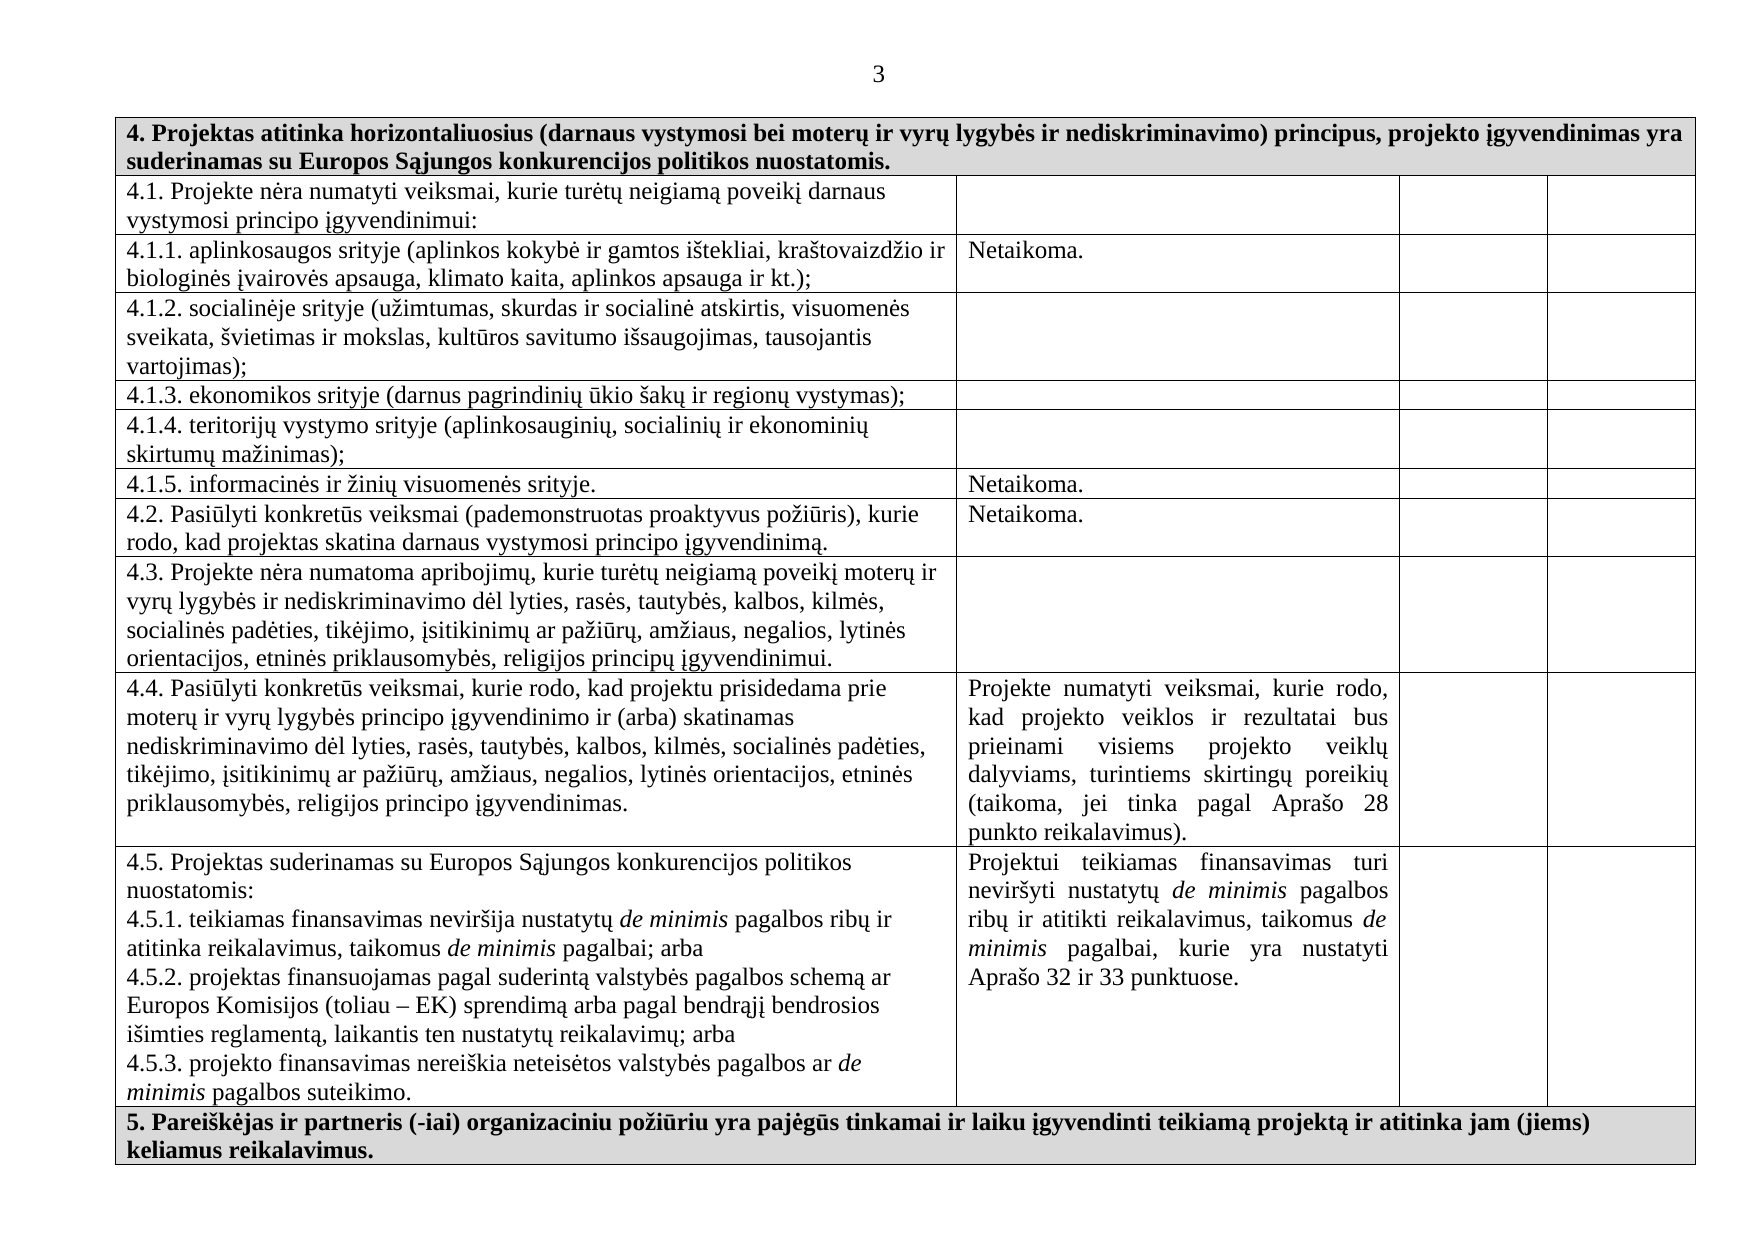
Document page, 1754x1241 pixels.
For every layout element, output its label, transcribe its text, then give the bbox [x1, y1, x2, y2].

table_cell [1400, 673, 1547, 846]
table_cell 4.3. Projekte nėra numatoma apribojimų, kurie turėtų neigiamą poveikį moterų ir vyrų lygybės ir nediskriminavimo dėl lyties, rasės, tautybės, kalbos, kilmės, socialinės padėties, tikėjimo, įsitikinimų ar pažiūrų, amžiaus, negalios, lytinės orientacijos, etninės priklausomybės, religijos principų įgyvendinimui. [116, 557, 956, 672]
table_cell [1548, 847, 1695, 1106]
table_cell [1548, 381, 1695, 409]
table_cell [957, 557, 1399, 672]
table_cell [1400, 557, 1547, 672]
table_cell [1400, 499, 1547, 556]
table_cell [1548, 499, 1695, 556]
table_cell 4.1.3. ekonomikos srityje (darnus pagrindinių ūkio šakų ir regionų vystymas); [116, 381, 956, 409]
table_cell [957, 410, 1399, 468]
table_cell 4.4. Pasiūlyti konkretūs veiksmai, kurie rodo, kad projektu prisidedama prie moterų ir vyrų lygybės principo įgyvendinimo ir (arba) skatinamas nediskriminavimo dėl lyties, rasės, tautybės, kalbos, kilmės, socialinės padėties, tikėjimo, įsitikinimų ar pažiūrų, amžiaus, negalios, lytinės orientacijos, etninės priklausomybės, religijos principo įgyvendinimas. [116, 673, 956, 846]
table_cell [1548, 469, 1695, 498]
table_cell [1548, 673, 1695, 846]
table_cell 4.2. Pasiūlyti konkretūs veiksmai (pademonstruotas proaktyvus požiūris), kurie rodo, kad projektas skatina darnaus vystymosi principo įgyvendinimą. [116, 499, 956, 556]
table_cell [1548, 557, 1695, 672]
table_cell [1400, 176, 1547, 234]
table_cell [957, 381, 1399, 409]
table_cell [1400, 469, 1547, 498]
table_cell Netaikoma. [957, 499, 1399, 556]
table_cell [1548, 176, 1695, 234]
table_cell [1548, 410, 1695, 468]
table_cell Projekte numatyti veiksmai, kurie rodo, kad projekto veiklos ir rezultatai bus prieinami visiems projekto veiklų dalyviams, turintiems skirtingų poreikių (taikoma, jei tinka pagal Aprašo 28 punkto reikalavimus). [957, 673, 1399, 846]
table_cell [1400, 235, 1547, 292]
table_cell 5. Pareiškėjas ir partneris (-iai) organizaciniu požiūriu yra pajėgūs tinkamai ir laiku įgyvendinti teikiamą projektą ir atitinka jam (jiems) keliamus reikalavimus. [116, 1107, 1695, 1164]
table_cell Netaikoma. [957, 235, 1399, 292]
table_cell [1400, 410, 1547, 468]
table_cell [1400, 847, 1547, 1106]
table_cell 4.1.5. informacinės ir žinių visuomenės srityje. [116, 469, 956, 498]
table_cell 4. Projektas atitinka horizontaliuosius (darnaus vystymosi bei moterų ir vyrų lygybės ir nediskriminavimo) principus, projekto įgyvendinimas yra suderinamas su Europos Sąjungos konkurencijos politikos nuostatomis. [116, 118, 1695, 175]
table_cell [1548, 293, 1695, 379]
table_cell 4.1.1. aplinkosaugos srityje (aplinkos kokybė ir gamtos ištekliai, kraštovaizdžio ir biologinės įvairovės apsauga, klimato kaita, aplinkos apsauga ir kt.); [116, 235, 956, 292]
table_cell [1400, 293, 1547, 379]
table_cell [1400, 381, 1547, 409]
table_cell 4.1. Projekte nėra numatyti veiksmai, kurie turėtų neigiamą poveikį darnaus vystymosi principo įgyvendinimui: [116, 176, 956, 234]
table_cell [1548, 235, 1695, 292]
table_cell Netaikoma. [957, 469, 1399, 498]
table_cell [957, 176, 1399, 234]
table_cell Projektui teikiamas finansavimas turi neviršyti nustatytų de minimis pagalbos ribų ir atitikti reikalavimus, taikomus de minimis pagalbai, kurie yra nustatyti Aprašo 32 ir 33 punktuose. [957, 847, 1399, 1106]
table_cell 4.1.2. socialinėje srityje (užimtumas, skurdas ir socialinė atskirtis, visuomenės sveikata, švietimas ir mokslas, kultūros savitumo išsaugojimas, tausojantis vartojimas); [116, 293, 956, 379]
table_cell [957, 293, 1399, 379]
table_cell 4.5. Projektas suderinamas su Europos Sąjungos konkurencijos politikos nuostatomis: 4.5.1. teikiamas finansavimas neviršija nustatytų de minimis pagalbos ribų ir atitinka reikalavimus, taikomus de minimis pagalbai; arba 4.5.2. projektas finansuojamas pagal suderintą valstybės pagalbos schemą ar Europos Komisijos (toliau – EK) sprendimą arba pagal bendrąjį bendrosios išimties reglamentą, laikantis ten nustatytų reikalavimų; arba 4.5.3. projekto finansavimas nereiškia neteisėtos valstybės pagalbos ar de minimis pagalbos suteikimo. [116, 847, 956, 1106]
table_cell 4.1.4. teritorijų vystymo srityje (aplinkosauginių, socialinių ir ekonominių skirtumų mažinimas); [116, 410, 956, 468]
